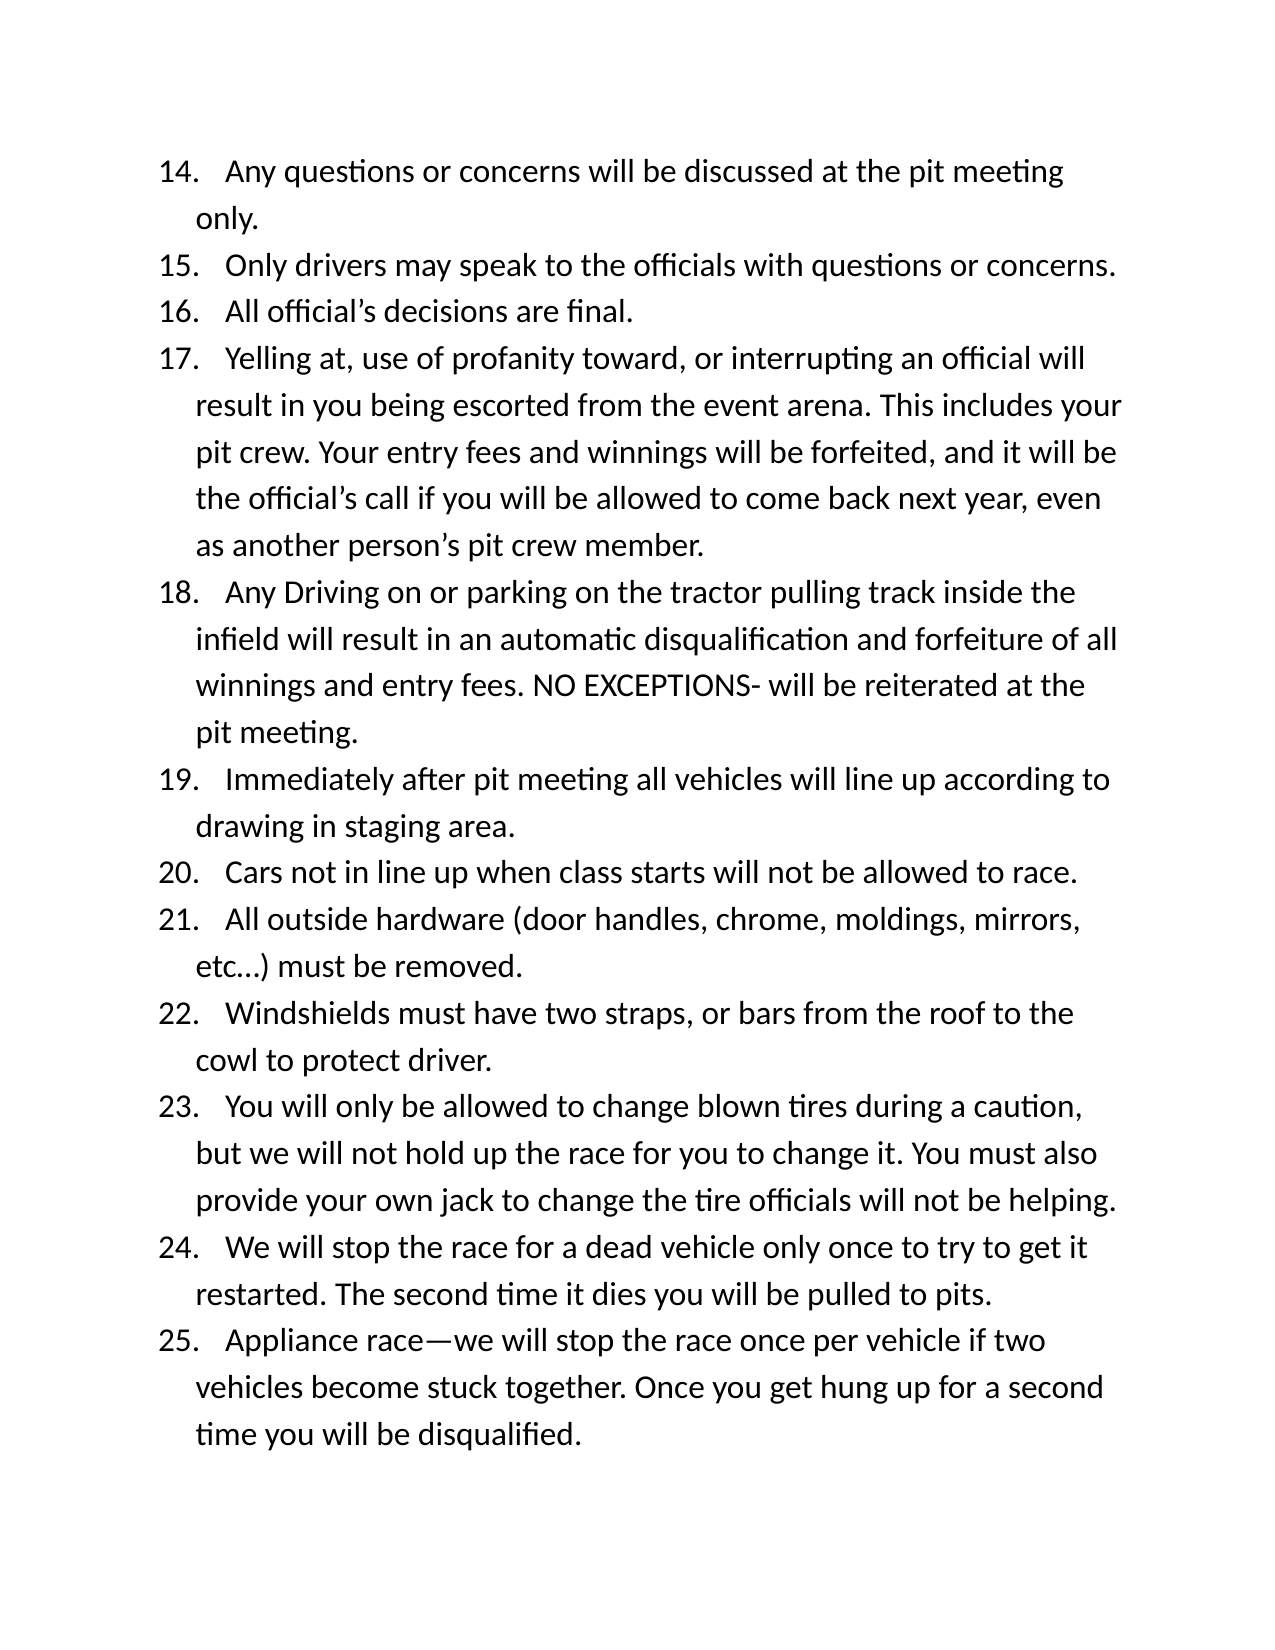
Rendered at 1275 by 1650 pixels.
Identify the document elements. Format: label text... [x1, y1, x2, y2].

list Yelling at, use of profanity toward, or interrupting an official will result in you being escorted from the event arena. This includes your pit crew. Your entry fees and winnings will be forfeited, and it will be the official’s call if you will be allowed to come back next year, even as another person’s pit crew member. [158, 337, 1125, 565]
list Immediately after pit meeting all vehicles will line up according to drawing in staging area. [158, 758, 1125, 846]
list Windshields must have two straps, or bars from the roof to the cowl to protect driver. [158, 992, 1125, 1079]
list All outside hardware (door handles, chrome, moldings, mirrors, etc…) must be removed. [158, 898, 1125, 986]
list Only drivers may speak to the officials with questions or concerns. [158, 243, 1125, 284]
list Cars not in line up when class starts will not be allowed to race. [158, 852, 1125, 892]
list Any questions or concerns will be discussed at the pit meeting only. [158, 150, 1125, 237]
list You will only be allowed to change blown tires during a caution, but we will not hold up the race for you to change it. You must also provide your own jack to change the tire officials will not be helping. [158, 1085, 1125, 1220]
list All official’s decisions are final. [158, 290, 1125, 331]
list Any Driving on or parking on the tractor pulling track inside the infield will result in an automatic disqualification and forfeiture of all winnings and entry fees. NO EXCEPTIONS- will be reiterated at the pit meeting. [158, 571, 1125, 752]
list Appliance race—we will stop the race once per vehicle if two vehicles become stuck together. Once you get hung up for a second time you will be disqualified. [158, 1319, 1125, 1453]
list We will stop the race for a dead vehicle only once to try to get it restarted. The second time it dies you will be pulled to pits. [158, 1226, 1125, 1313]
